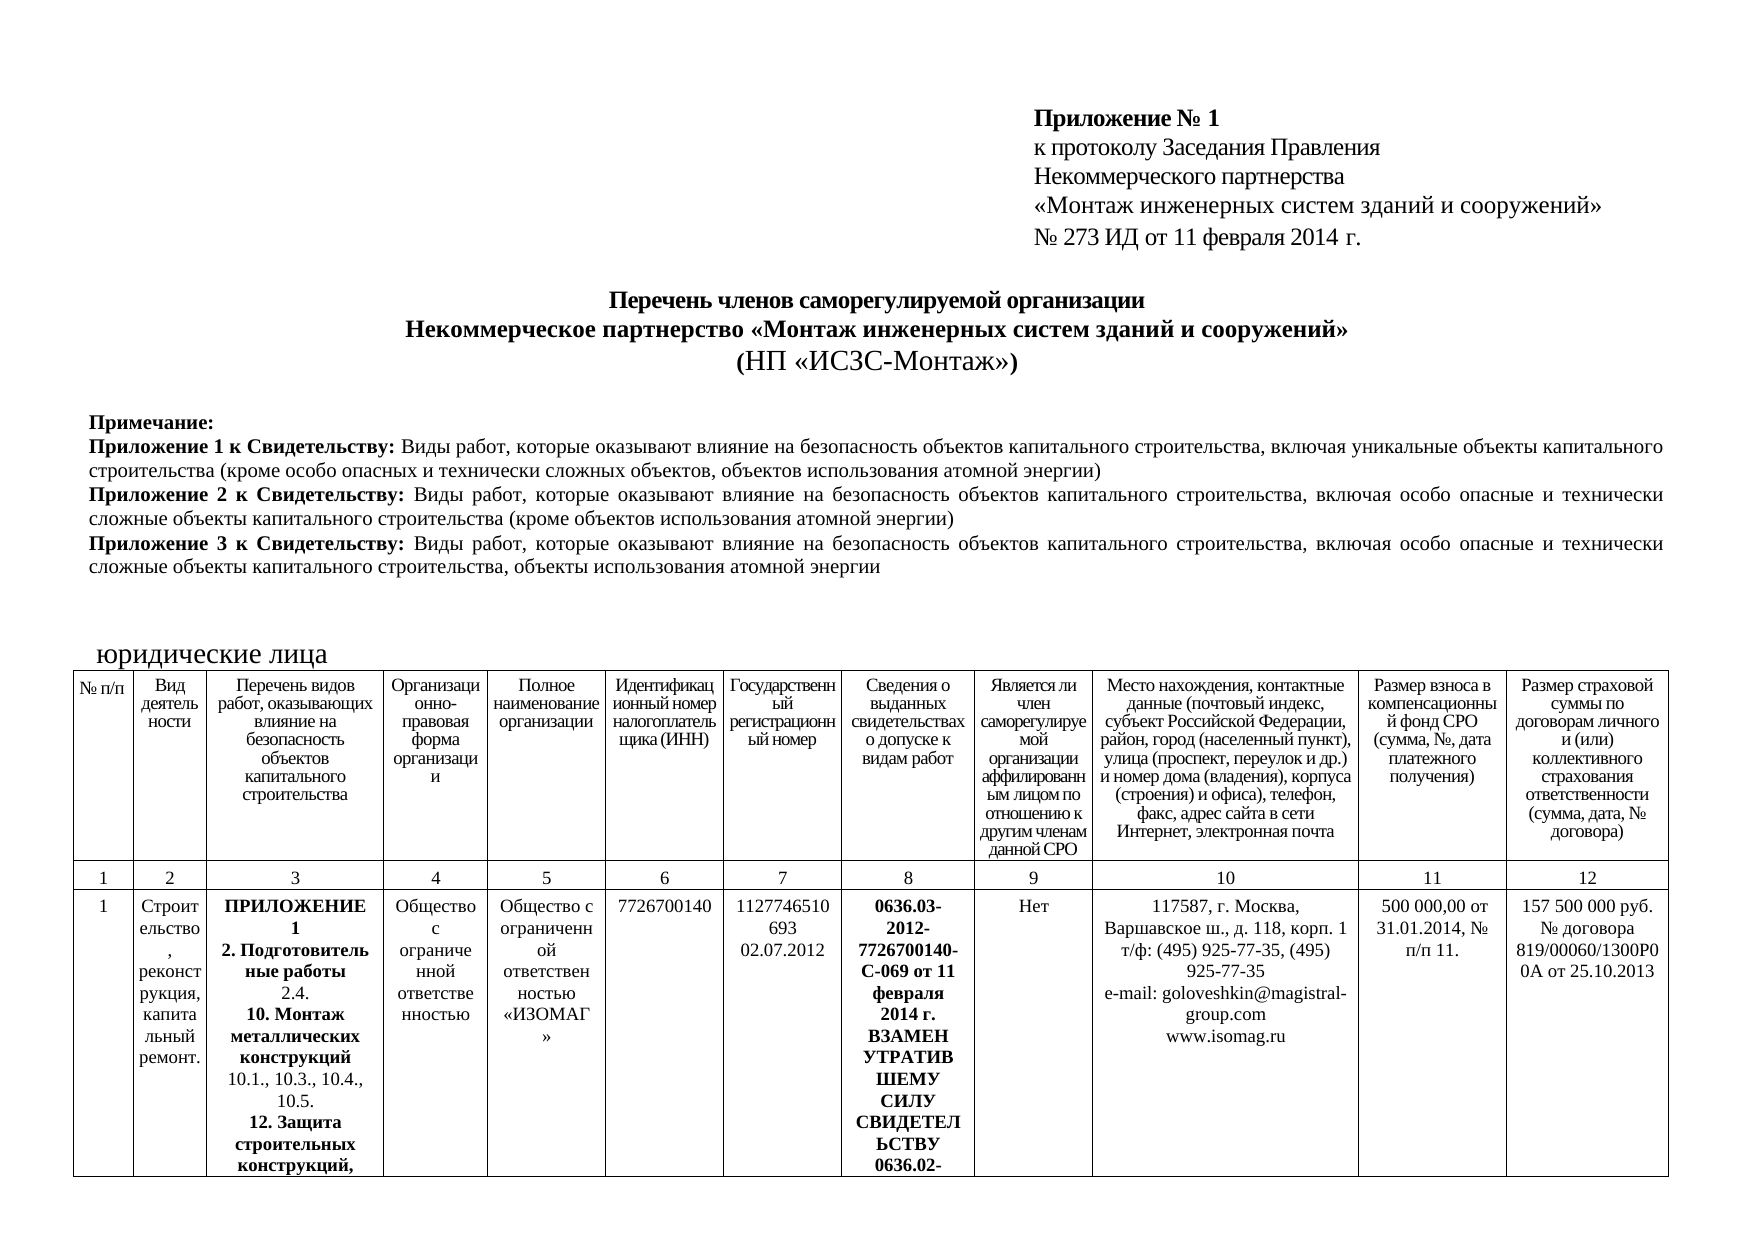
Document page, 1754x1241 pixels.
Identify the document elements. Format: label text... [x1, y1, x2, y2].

text Некоммерческое партнерство [89, 314, 1665, 343]
table_header Вид деятельности [134, 671, 206, 860]
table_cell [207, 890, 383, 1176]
text юридические лица [89, 636, 1665, 670]
table_header Организационно-правовая форма организации [384, 671, 487, 860]
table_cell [1507, 890, 1668, 1176]
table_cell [134, 890, 206, 1176]
table_cell 8 [842, 861, 974, 888]
table_cell 6 [606, 861, 723, 888]
table_cell 2 [134, 861, 206, 888]
text Приложение 2 к Свидетельству: Виды работ, которые оказывают влияние на безопасность объектов капитального строительства, включая особо опасные и технически сложные объекты капитального строительства (кроме объектов использования атомной энергии) [89, 482, 1665, 530]
table_header Перечень видов работ, оказывающих влияние на безопасность объектов капитального строительства [207, 671, 383, 860]
text Некоммерческого партнерства [1034, 161, 1665, 190]
table_header Является ли член саморегулируемой организации аффилированным лицом по отношению к другим членам данной СРО [975, 671, 1092, 860]
table_header Размер страховой суммы по договорам личного и (или) коллективного страхования ответственности (сумма, дата, № договора) [1507, 671, 1668, 860]
table_cell 5 [488, 861, 605, 888]
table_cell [384, 890, 487, 1176]
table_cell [1359, 890, 1506, 1176]
table_cell 11 [1359, 861, 1506, 888]
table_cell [842, 890, 974, 1176]
table_cell 7 [724, 861, 841, 888]
text к протоколу Заседания Правления [1034, 132, 1665, 161]
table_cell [1093, 890, 1358, 1176]
table_cell 1 [74, 890, 133, 1176]
table_cell 10 [1093, 861, 1358, 888]
text (НП «ИСЗС-Монтаж») [89, 343, 1665, 377]
text Примечание: [89, 410, 1665, 434]
table_header Сведения о выданных свидетельствах о допуске к видам работ [842, 671, 974, 860]
table_cell 1 [74, 861, 133, 888]
table_cell 7726700140 [606, 890, 723, 1176]
text Приложение № [1034, 103, 1665, 132]
table_cell 4 [384, 861, 487, 888]
text № от [1034, 218, 1665, 252]
table_header Идентификационный номер налогоплательщика (ИНН) [606, 671, 723, 860]
text Приложение 1 к Свидетельству: Виды работ, которые оказывают влияние на безопасность объектов капитального строительства, включая уникальные объекты капитального строительства (кроме особо опасных и технически сложных объектов, объектов использования атомной энергии) [89, 434, 1665, 482]
table_header Место нахождения, контактные данные (почтовый индекс, субъект Российской Федерации, район, город (населенный пункт), улица (проспект, переулок и др.) и номер дома (владения), корпуса (строения) и офиса), телефон, факс, адрес сайта в сети Интернет, электронная почта [1093, 671, 1358, 860]
text Приложение 3 к Свидетельству: Виды работ, которые оказывают влияние на безопасность объектов капитального строительства, включая особо опасные и технически сложные объекты капитального строительства, объекты использования атомной энергии [89, 530, 1665, 578]
table_cell 12 [1507, 861, 1668, 888]
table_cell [488, 890, 605, 1176]
table_cell 3 [207, 861, 383, 888]
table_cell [724, 890, 841, 1176]
table_cell Нет [975, 890, 1092, 1176]
table_header Государственный регистрационный номер [724, 671, 841, 860]
text Перечень членов саморегулируемой организации [89, 286, 1665, 314]
table_header Полное наименование организации [488, 671, 605, 860]
table_cell 9 [975, 861, 1092, 888]
table_header Размер взноса в компенсационный фонд СРО (сумма, №, дата платежного получения) [1359, 671, 1506, 860]
table_header № п/п [74, 671, 133, 860]
